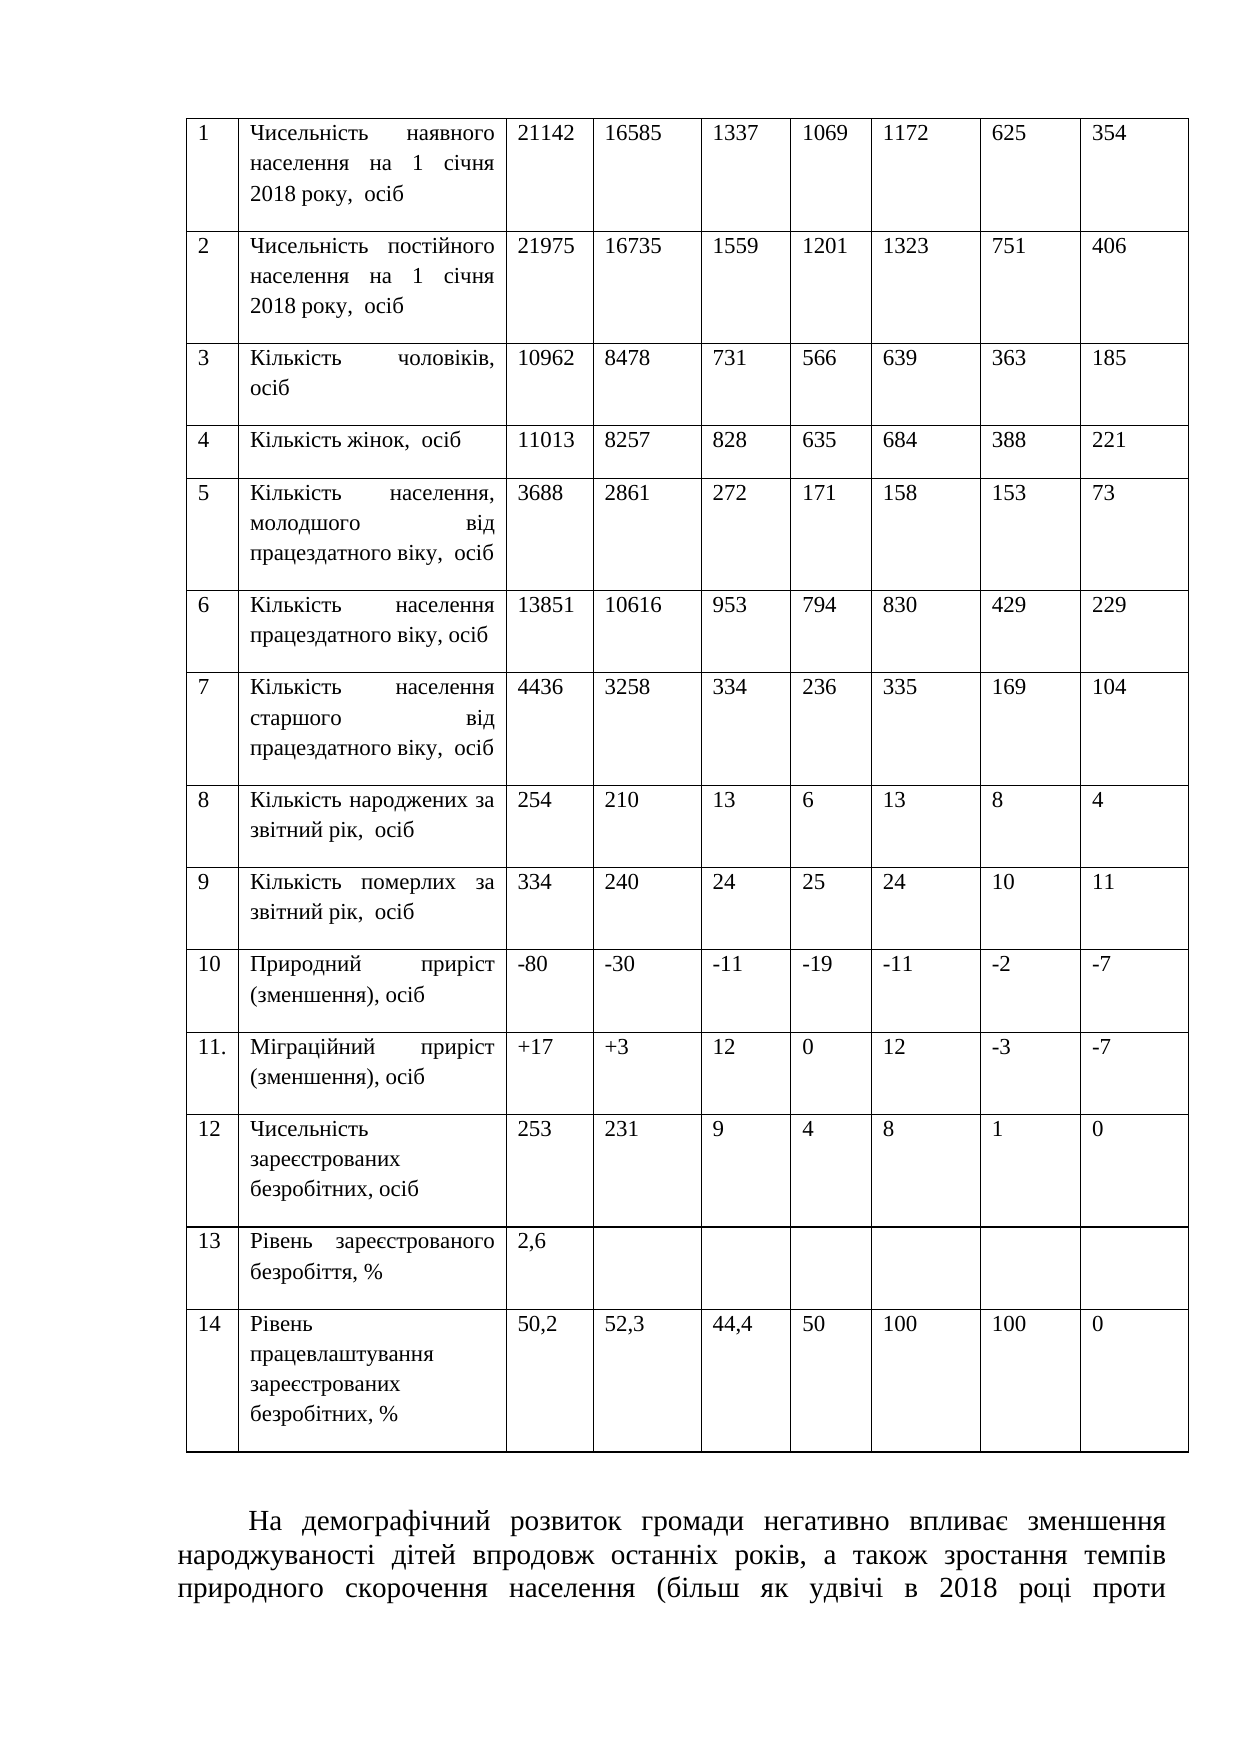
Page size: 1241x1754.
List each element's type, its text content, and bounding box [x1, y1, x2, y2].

table_cell 240 [594, 868, 701, 949]
table_cell 1337 [702, 119, 790, 231]
table_cell 8 [187, 786, 238, 867]
table_cell 1323 [872, 232, 980, 343]
table_cell 1 [981, 1115, 1080, 1226]
table_cell 12 [872, 1033, 980, 1114]
table_cell 1559 [702, 232, 790, 343]
table_cell 16585 [594, 119, 701, 231]
table_cell 684 [872, 426, 980, 477]
table_cell 231 [594, 1115, 701, 1226]
table_cell 12 [187, 1115, 238, 1226]
table_cell 4 [187, 426, 238, 477]
table_cell 2 [187, 232, 238, 343]
table_cell 10 [187, 950, 238, 1032]
table_cell 635 [791, 426, 871, 477]
table_cell 9 [702, 1115, 790, 1226]
table_cell 10962 [507, 344, 593, 425]
table_cell 229 [1081, 591, 1188, 672]
table_cell 158 [872, 479, 980, 590]
table_cell 4436 [507, 673, 593, 785]
table_cell 11 [1081, 868, 1188, 949]
table_cell -19 [791, 950, 871, 1032]
table_cell 566 [791, 344, 871, 425]
table_cell 2,6 [507, 1228, 593, 1309]
table_cell 794 [791, 591, 871, 672]
table_cell 100 [872, 1310, 980, 1451]
table_cell 354 [1081, 119, 1188, 231]
table_cell Чисельність зареєстрованих безробітних, осіб [239, 1115, 506, 1226]
table_cell 1 [187, 119, 238, 231]
table_cell 11013 [507, 426, 593, 477]
table_cell [981, 1228, 1080, 1309]
table_cell 24 [702, 868, 790, 949]
table_cell +17 [507, 1033, 593, 1114]
table_cell 1172 [872, 119, 980, 231]
table_cell 1069 [791, 119, 871, 231]
table_cell -3 [981, 1033, 1080, 1114]
table_cell -30 [594, 950, 701, 1032]
table_cell 334 [507, 868, 593, 949]
table_cell 253 [507, 1115, 593, 1226]
table_cell -80 [507, 950, 593, 1032]
table_cell 8 [981, 786, 1080, 867]
table_cell 8257 [594, 426, 701, 477]
table_cell [1081, 1228, 1188, 1309]
table_cell 13 [702, 786, 790, 867]
table_cell 153 [981, 479, 1080, 590]
table_cell 731 [702, 344, 790, 425]
table_cell 25 [791, 868, 871, 949]
table_cell 21142 [507, 119, 593, 231]
table_cell Кількість населення, молодшого від працездатного віку, осіб [239, 479, 506, 590]
table_cell 334 [702, 673, 790, 785]
table_cell 335 [872, 673, 980, 785]
table_cell Кількість населення працездатного віку, осіб [239, 591, 506, 672]
table_cell [702, 1228, 790, 1309]
table_cell 3688 [507, 479, 593, 590]
table_cell -7 [1081, 1033, 1188, 1114]
table_cell 3258 [594, 673, 701, 785]
table_cell 10616 [594, 591, 701, 672]
table_cell 16735 [594, 232, 701, 343]
table_cell 1201 [791, 232, 871, 343]
table_cell 12 [702, 1033, 790, 1114]
table_cell 11. [187, 1033, 238, 1114]
table_cell 13 [187, 1228, 238, 1309]
table_cell 830 [872, 591, 980, 672]
table_cell 14 [187, 1310, 238, 1451]
table_cell 4 [1081, 786, 1188, 867]
table_cell 429 [981, 591, 1080, 672]
table_cell 185 [1081, 344, 1188, 425]
table_cell 13 [872, 786, 980, 867]
table_cell 388 [981, 426, 1080, 477]
table_cell Чисельність наявного населення на 1 січня 2018 року, осіб [239, 119, 506, 231]
table_cell 8 [872, 1115, 980, 1226]
table_cell 254 [507, 786, 593, 867]
table_cell -11 [872, 950, 980, 1032]
table_cell -7 [1081, 950, 1188, 1032]
table_cell 363 [981, 344, 1080, 425]
table_cell 406 [1081, 232, 1188, 343]
table_cell 52,3 [594, 1310, 701, 1451]
table_cell 100 [981, 1310, 1080, 1451]
table_cell 44,4 [702, 1310, 790, 1451]
table_cell Міграційний приріст (зменшення), осіб [239, 1033, 506, 1114]
table_cell 73 [1081, 479, 1188, 590]
table_cell 10 [981, 868, 1080, 949]
table_cell 751 [981, 232, 1080, 343]
table_cell 6 [791, 786, 871, 867]
table_cell +3 [594, 1033, 701, 1114]
table_cell Рівень зареєстрованого безробіття, % [239, 1228, 506, 1309]
table_cell Кількість народжених за звітний рік, осіб [239, 786, 506, 867]
table_cell 24 [872, 868, 980, 949]
table_cell [872, 1228, 980, 1309]
table_cell [594, 1228, 701, 1309]
table_cell Кількість чоловіків, осіб [239, 344, 506, 425]
table_cell 9 [187, 868, 238, 949]
table_cell 13851 [507, 591, 593, 672]
table_cell Кількість населення старшого від працездатного віку, осіб [239, 673, 506, 785]
table_cell -2 [981, 950, 1080, 1032]
table_cell 21975 [507, 232, 593, 343]
table_cell 210 [594, 786, 701, 867]
table_cell 953 [702, 591, 790, 672]
table_cell Кількість жінок, осіб [239, 426, 506, 477]
table_cell 236 [791, 673, 871, 785]
table_cell 0 [1081, 1115, 1188, 1226]
table_cell 7 [187, 673, 238, 785]
table_cell 5 [187, 479, 238, 590]
table_cell 3 [187, 344, 238, 425]
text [177, 1503, 1167, 1604]
table_cell Рівень працевлаштування зареєстрованих безробітних, % [239, 1310, 506, 1451]
table_cell Чисельність постійного населення на 1 січня 2018 року, осіб [239, 232, 506, 343]
table_cell 0 [791, 1033, 871, 1114]
table_cell [791, 1228, 871, 1309]
table_cell 639 [872, 344, 980, 425]
table_cell 6 [187, 591, 238, 672]
table_cell -11 [702, 950, 790, 1032]
table_cell 0 [1081, 1310, 1188, 1451]
table_cell 4 [791, 1115, 871, 1226]
table_cell 50,2 [507, 1310, 593, 1451]
table_cell Природний приріст (зменшення), осіб [239, 950, 506, 1032]
table_cell 828 [702, 426, 790, 477]
table_cell Кількість померлих за звітний рік, осіб [239, 868, 506, 949]
table_cell 50 [791, 1310, 871, 1451]
table_cell 272 [702, 479, 790, 590]
table_cell 8478 [594, 344, 701, 425]
table_cell 104 [1081, 673, 1188, 785]
table_cell 221 [1081, 426, 1188, 477]
table_cell 171 [791, 479, 871, 590]
table_cell 2861 [594, 479, 701, 590]
table_cell 169 [981, 673, 1080, 785]
table_cell 625 [981, 119, 1080, 231]
